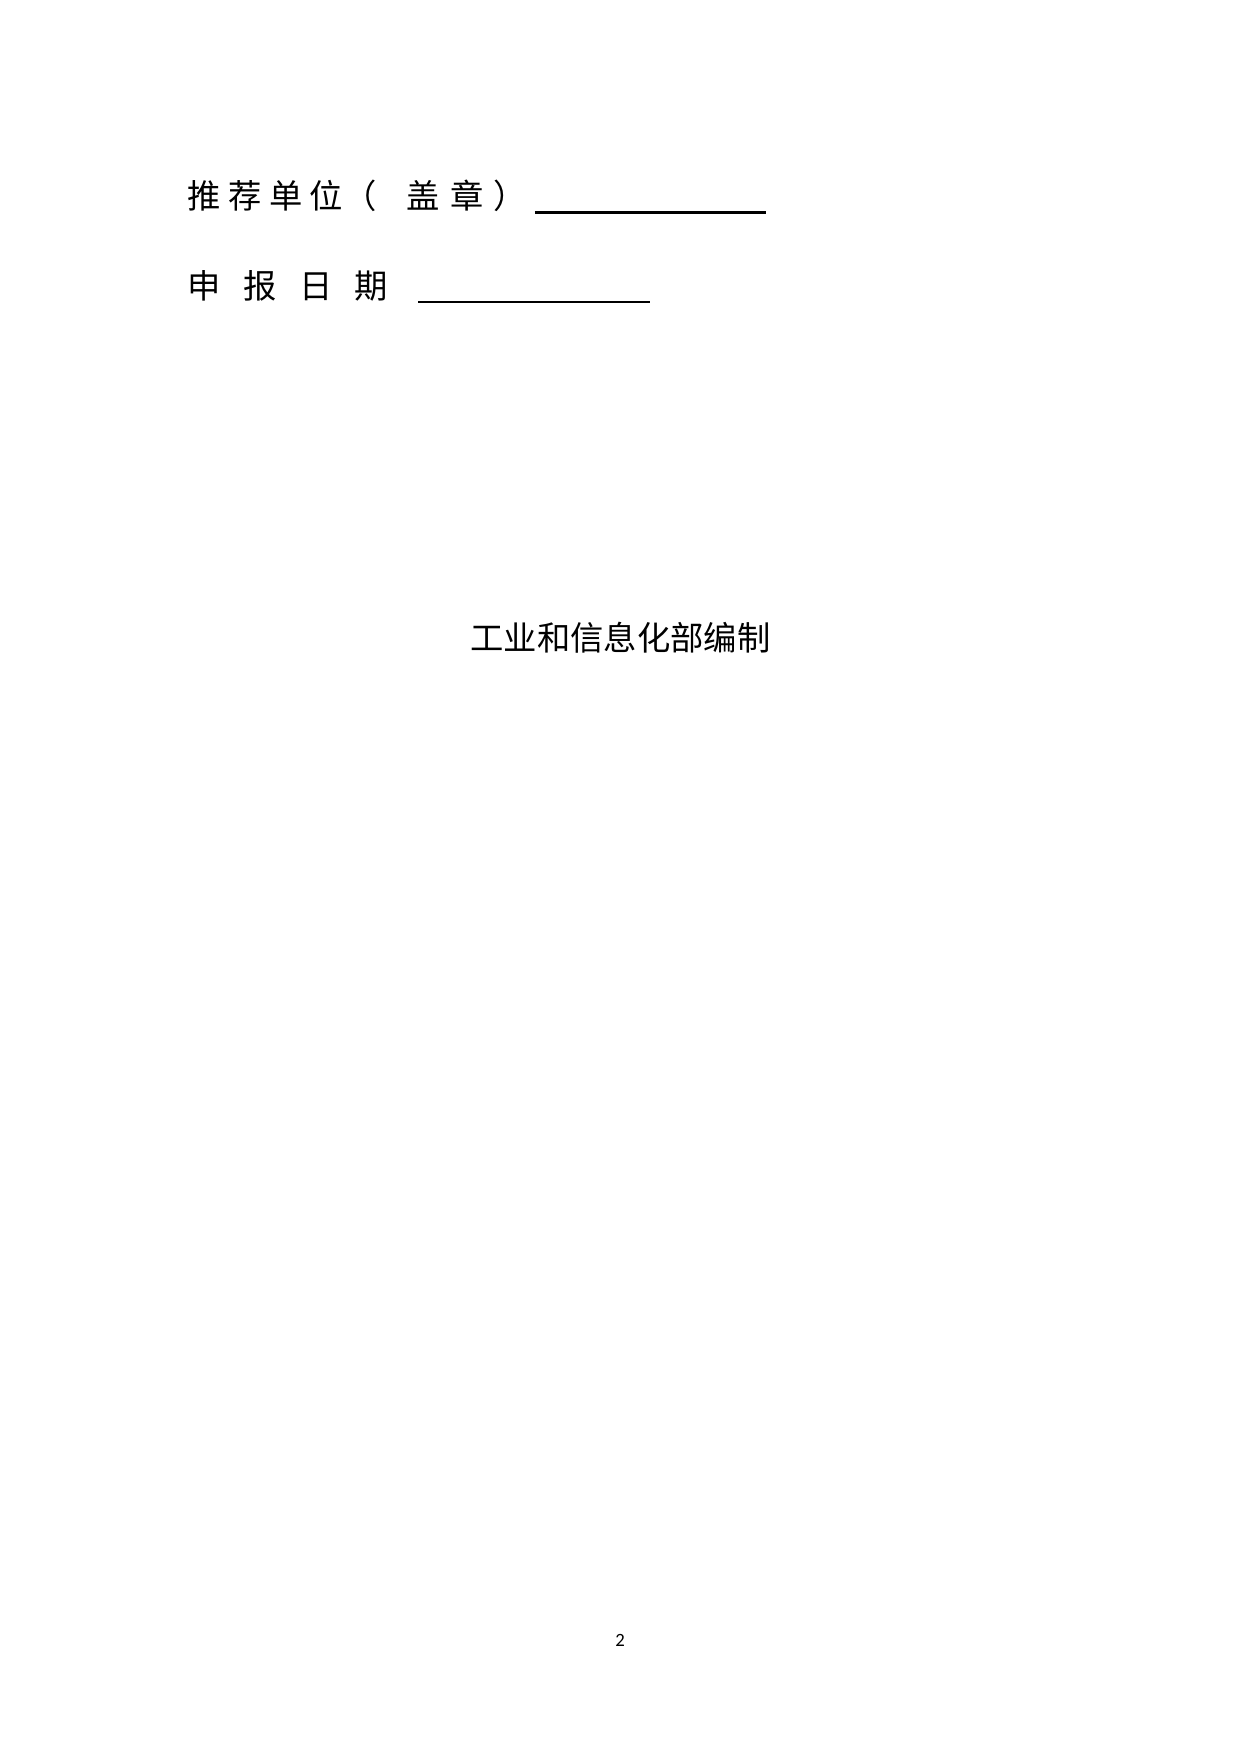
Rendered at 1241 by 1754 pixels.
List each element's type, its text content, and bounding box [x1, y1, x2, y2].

text 工业和信息化部编制 [187, 603, 1053, 668]
text 申 报 日 期 [187, 251, 1053, 316]
text 推 荐 单 位（ 盖 章 ） [187, 162, 1053, 227]
